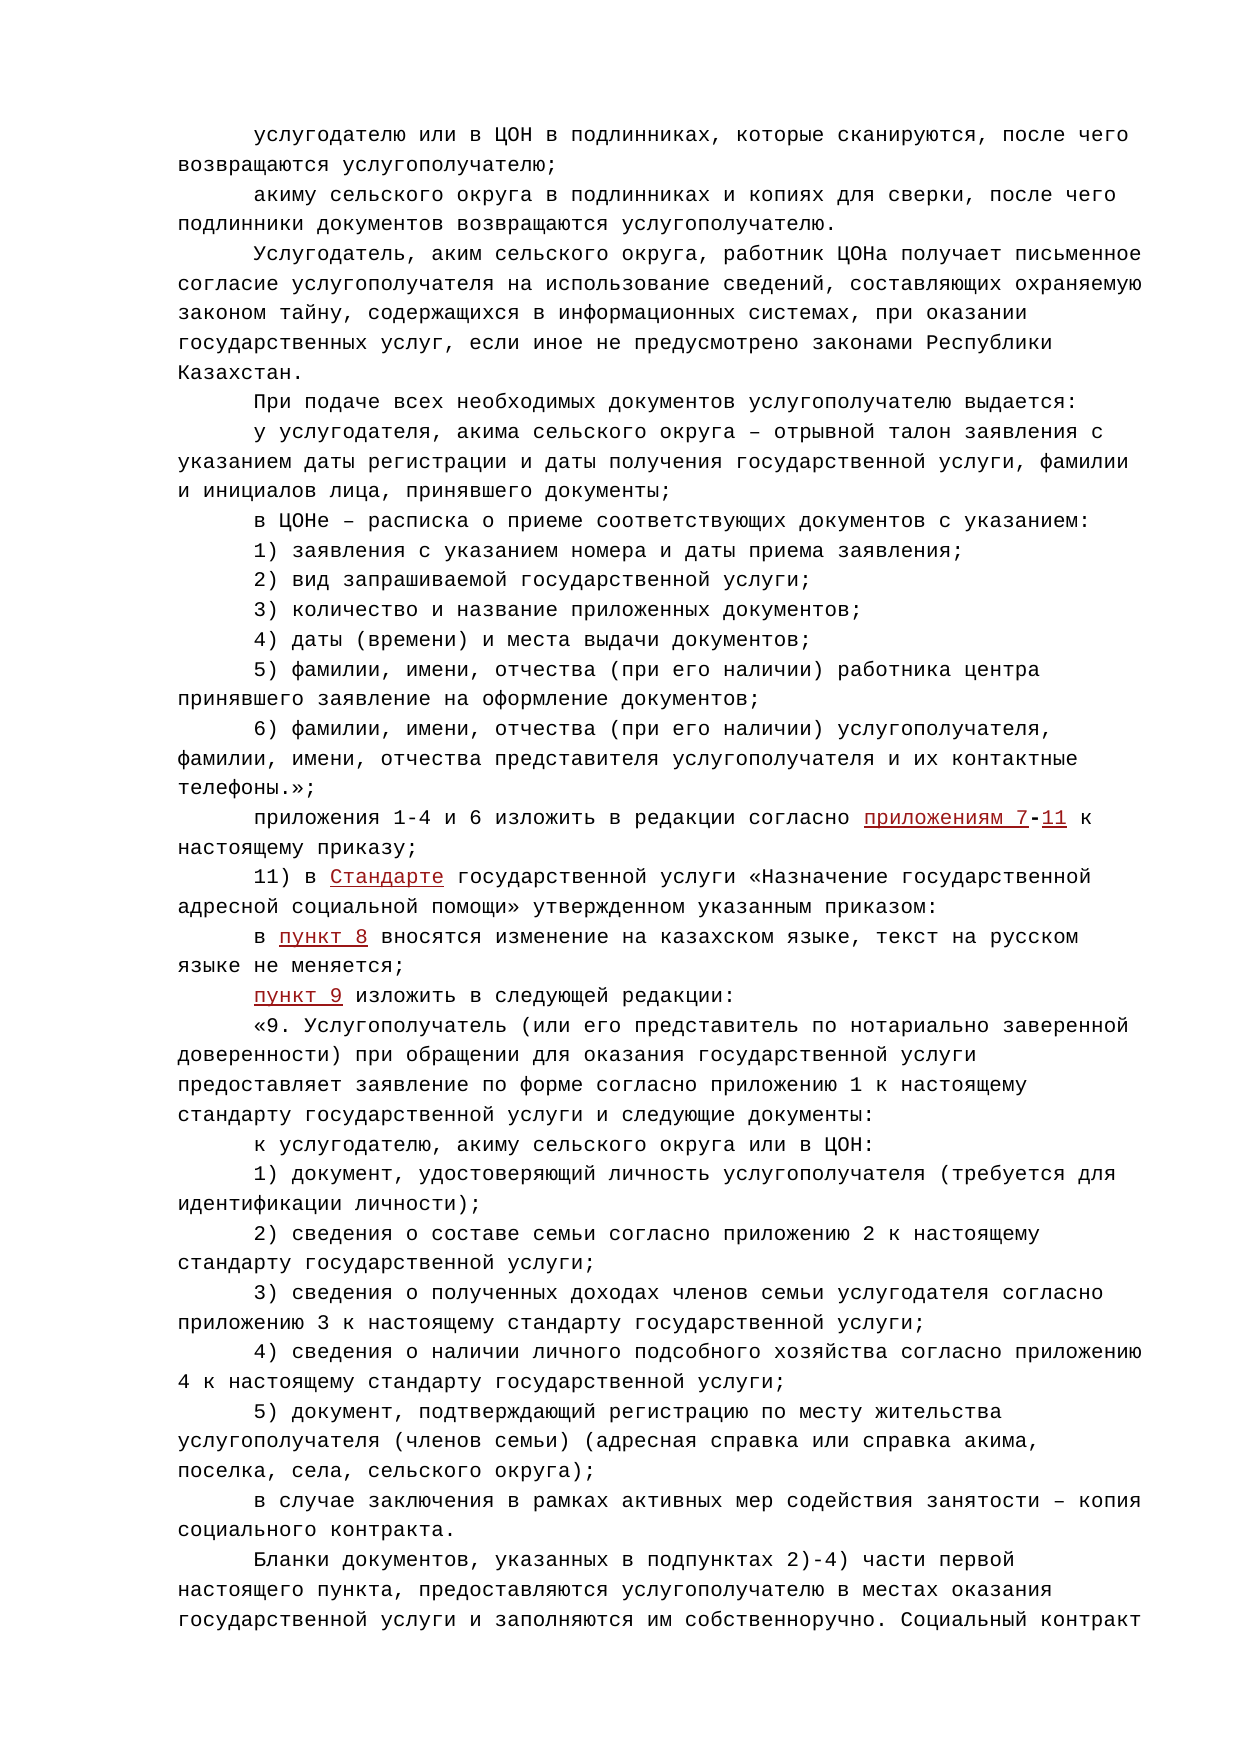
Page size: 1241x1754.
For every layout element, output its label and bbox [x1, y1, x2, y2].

text [177, 118, 1152, 1632]
